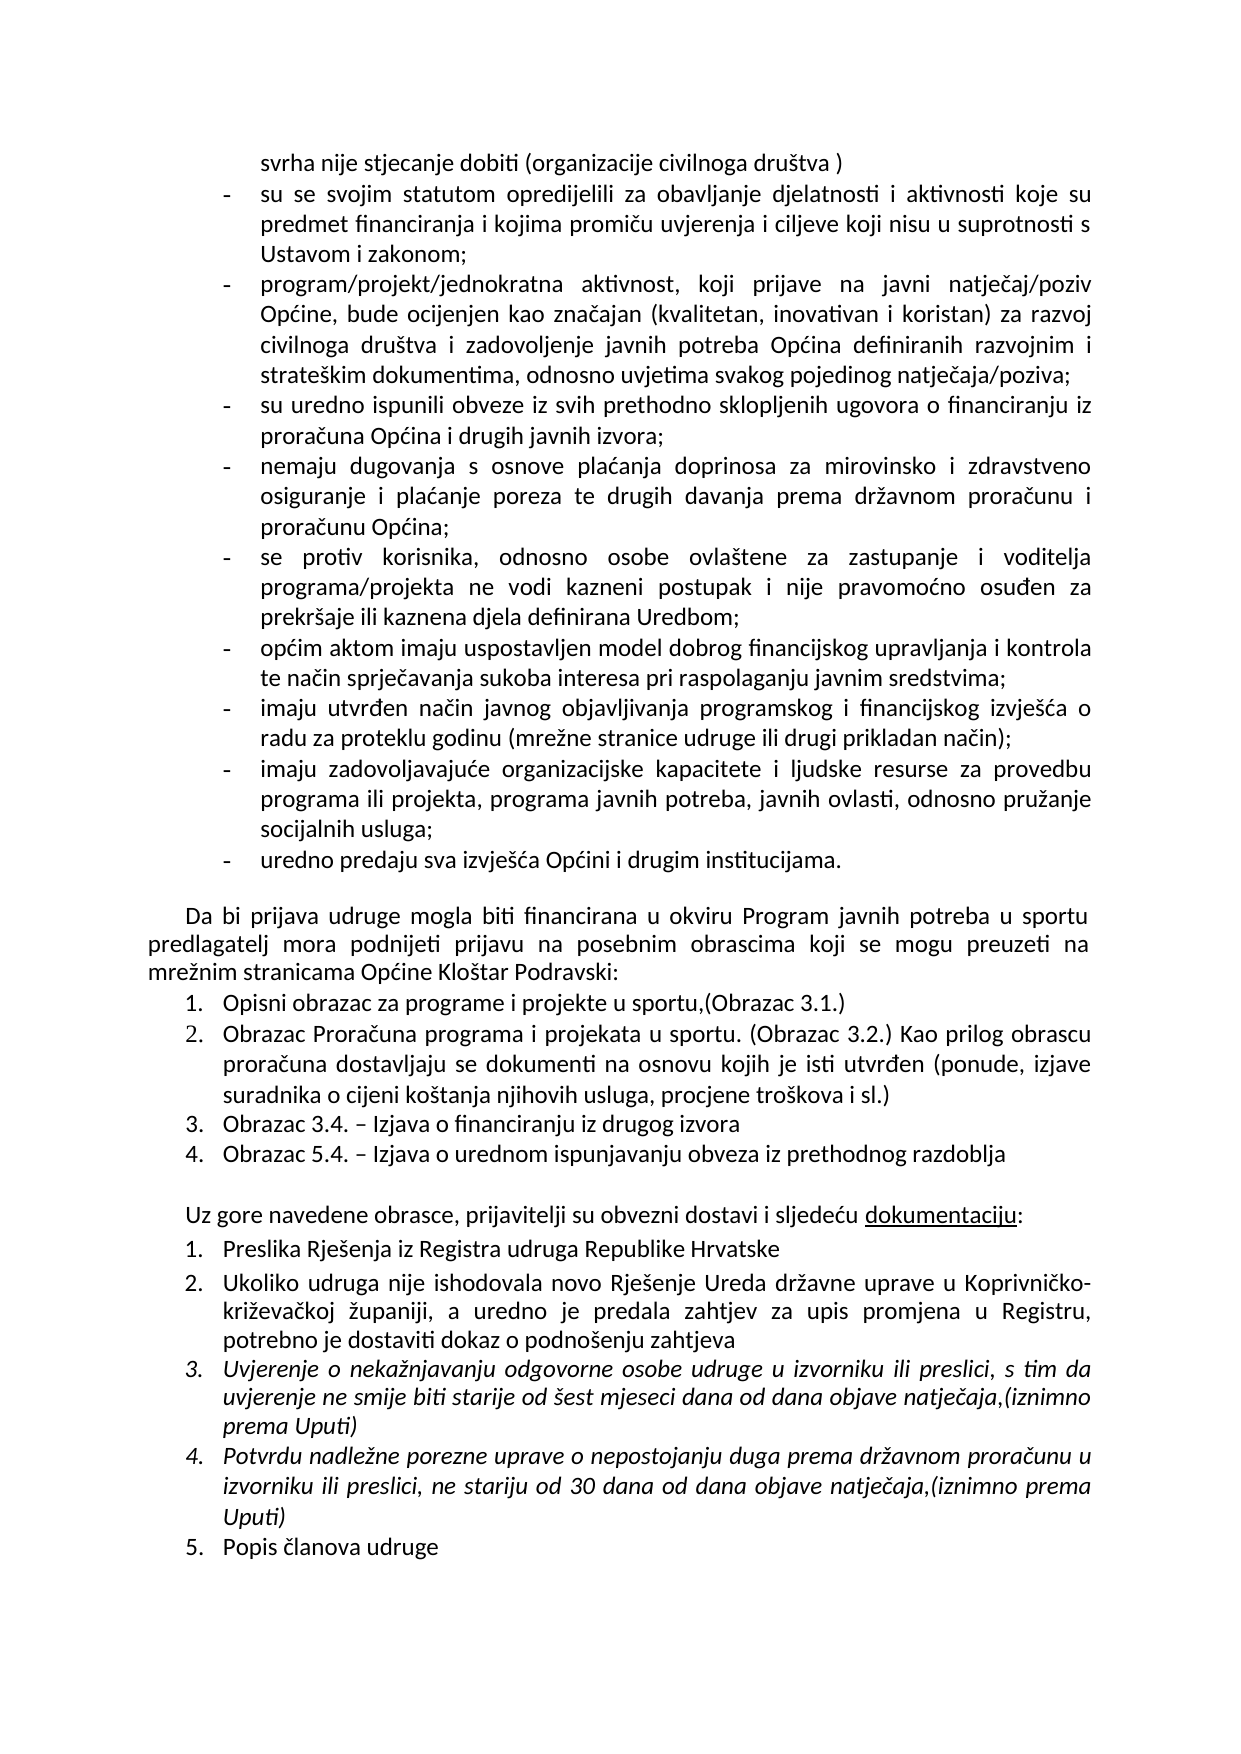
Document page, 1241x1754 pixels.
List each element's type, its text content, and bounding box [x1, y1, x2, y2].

text Uz gore navedene obrasce, prijavitelji su obvezni dostavi i sljedeću dokumentaciju: [185, 1199, 1093, 1229]
list Obrazac Proračuna programa i projekata u sportu. (Obrazac 3.2.) Kao prilog obrascu proračuna dostavljaju se dokumenti na osnovu kojih je isti utvrđen (ponude, izjave suradnika o cijeni koštanja njihovih usluga, procjene troškova i sl.) [185, 1018, 1093, 1109]
list uredno predaju sva izvješća Općini i drugim institucijama. [223, 844, 1093, 874]
list općim aktom imaju uspostavljen model dobrog financijskog upravljanja i kontrola te način sprječavanja sukoba interesa pri raspolaganju javnim sredstvima; [223, 632, 1093, 692]
list su uredno ispunili obveze iz svih prethodno sklopljenih ugovora o financiranju iz proračuna Općina i drugih javnih izvora; [223, 390, 1093, 450]
list imaju zadovoljavajuće organizacijske kapacitete i ljudske resurse za provedbu programa ili projekta, programa javnih potreba, javnih ovlasti, odnosno pružanje socijalnih usluga; [223, 753, 1093, 844]
list imaju utvrđen način javnog objavljivanja programskog i financijskog izvješća o radu za proteklu godinu (mrežne stranice udruge ili drugi prikladan način); [223, 692, 1093, 753]
list su se svojim statutom opredijelili za obavljanje djelatnosti i aktivnosti koje su predmet financiranja i kojima promiču uvjerenja i ciljeve koji nisu u suprotnosti s Ustavom i zakonom; [223, 178, 1093, 269]
list Obrazac 3.4. – Izjava o financiranju iz drugog izvora [185, 1109, 1093, 1138]
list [223, 148, 1093, 178]
list Uvjerenje o nekažnjavanju odgovorne osobe udruge u izvorniku ili preslici, s tim da uvjerenje ne smije biti starije od šest mjeseci dana od dana objave natječaja,(iznimno prema Uputi) [184, 1354, 1093, 1441]
list Opisni obrazac za programe i projekte u sportu,(Obrazac 3.1.) [184, 987, 1093, 1018]
list nemaju dugovanja s osnove plaćanja doprinosa za mirovinsko i zdravstveno osiguranje i plaćanje poreza te drugih davanja prema državnom proračunu i proračunu Općina; [223, 450, 1093, 541]
list Ukoliko udruga nije ishodovala novo Rješenje Ureda državne uprave u Koprivničko-križevačkoj županiji, a uredno je predala zahtjev za upis promjena u Registru, potrebno je dostaviti dokaz o podnošenju zahtjeva [184, 1268, 1093, 1354]
list Preslika Rješenja iz Registra udruga Republike Hrvatske [184, 1235, 1093, 1263]
list program/projekt/jednokratna aktivnost, koji prijave na javni natječaj/poziv Općine, bude ocijenjen kao značajan (kvalitetan, inovativan i koristan) za razvoj civilnoga društva i zadovoljenje javnih potreba Općina definiranih razvojnim i strateškim dokumentima, odnosno uvjetima svakog pojedinog natječaja/poziva; [223, 269, 1093, 390]
list Popis članova udruge [185, 1531, 1093, 1562]
list Obrazac 5.4. – Izjava o urednom ispunjavanju obveza iz prethodnog razdoblja [185, 1138, 1093, 1168]
text Da bi prijava udruge mogla biti financirana u okviru Program javnih potreba u sportu predlagatelj mora podnijeti prijavu na posebnim obrascima koji se mogu preuzeti na mrežnim stranicama Općine Kloštar Podravski: [148, 902, 1091, 987]
list Potvrdu nadležne porezne uprave o nepostojanju duga prema državnom proračunu u izvorniku ili preslici, ne stariju od 30 dana od dana objave natječaja,(iznimno prema Uputi) [185, 1441, 1093, 1531]
list se protiv korisnika, odnosno osobe ovlaštene za zastupanje i voditelja programa/projekta ne vodi kazneni postupak i nije pravomoćno osuđen za prekršaje ili kaznena djela definirana Uredbom; [223, 541, 1093, 632]
